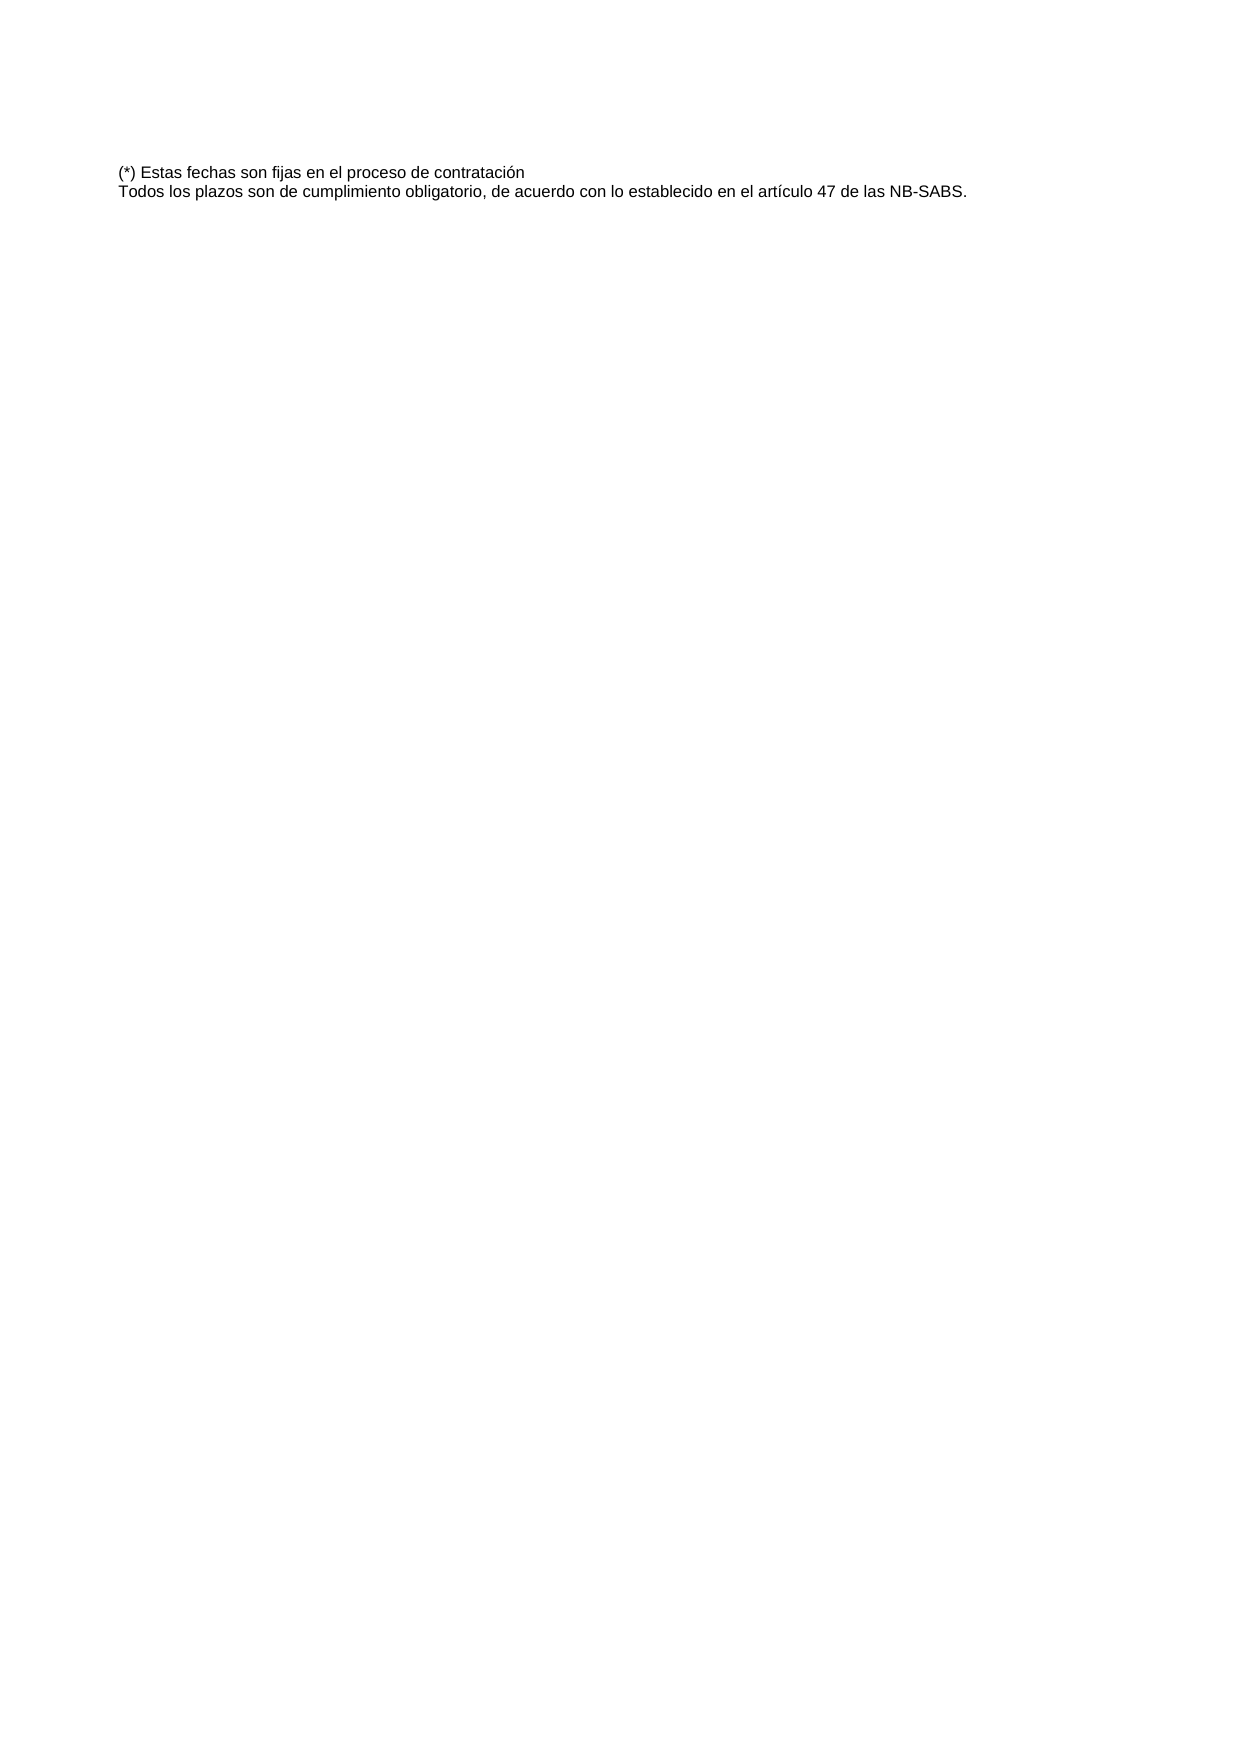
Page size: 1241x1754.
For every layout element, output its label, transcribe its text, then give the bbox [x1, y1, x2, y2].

text (*) Estas fechas son fijas en el proceso de contratación [118, 162, 1063, 182]
text Todos los plazos son de cumplimiento obligatorio, de acuerdo con lo establecido en el artículo 47 de las NB-SABS. [118, 182, 1063, 201]
